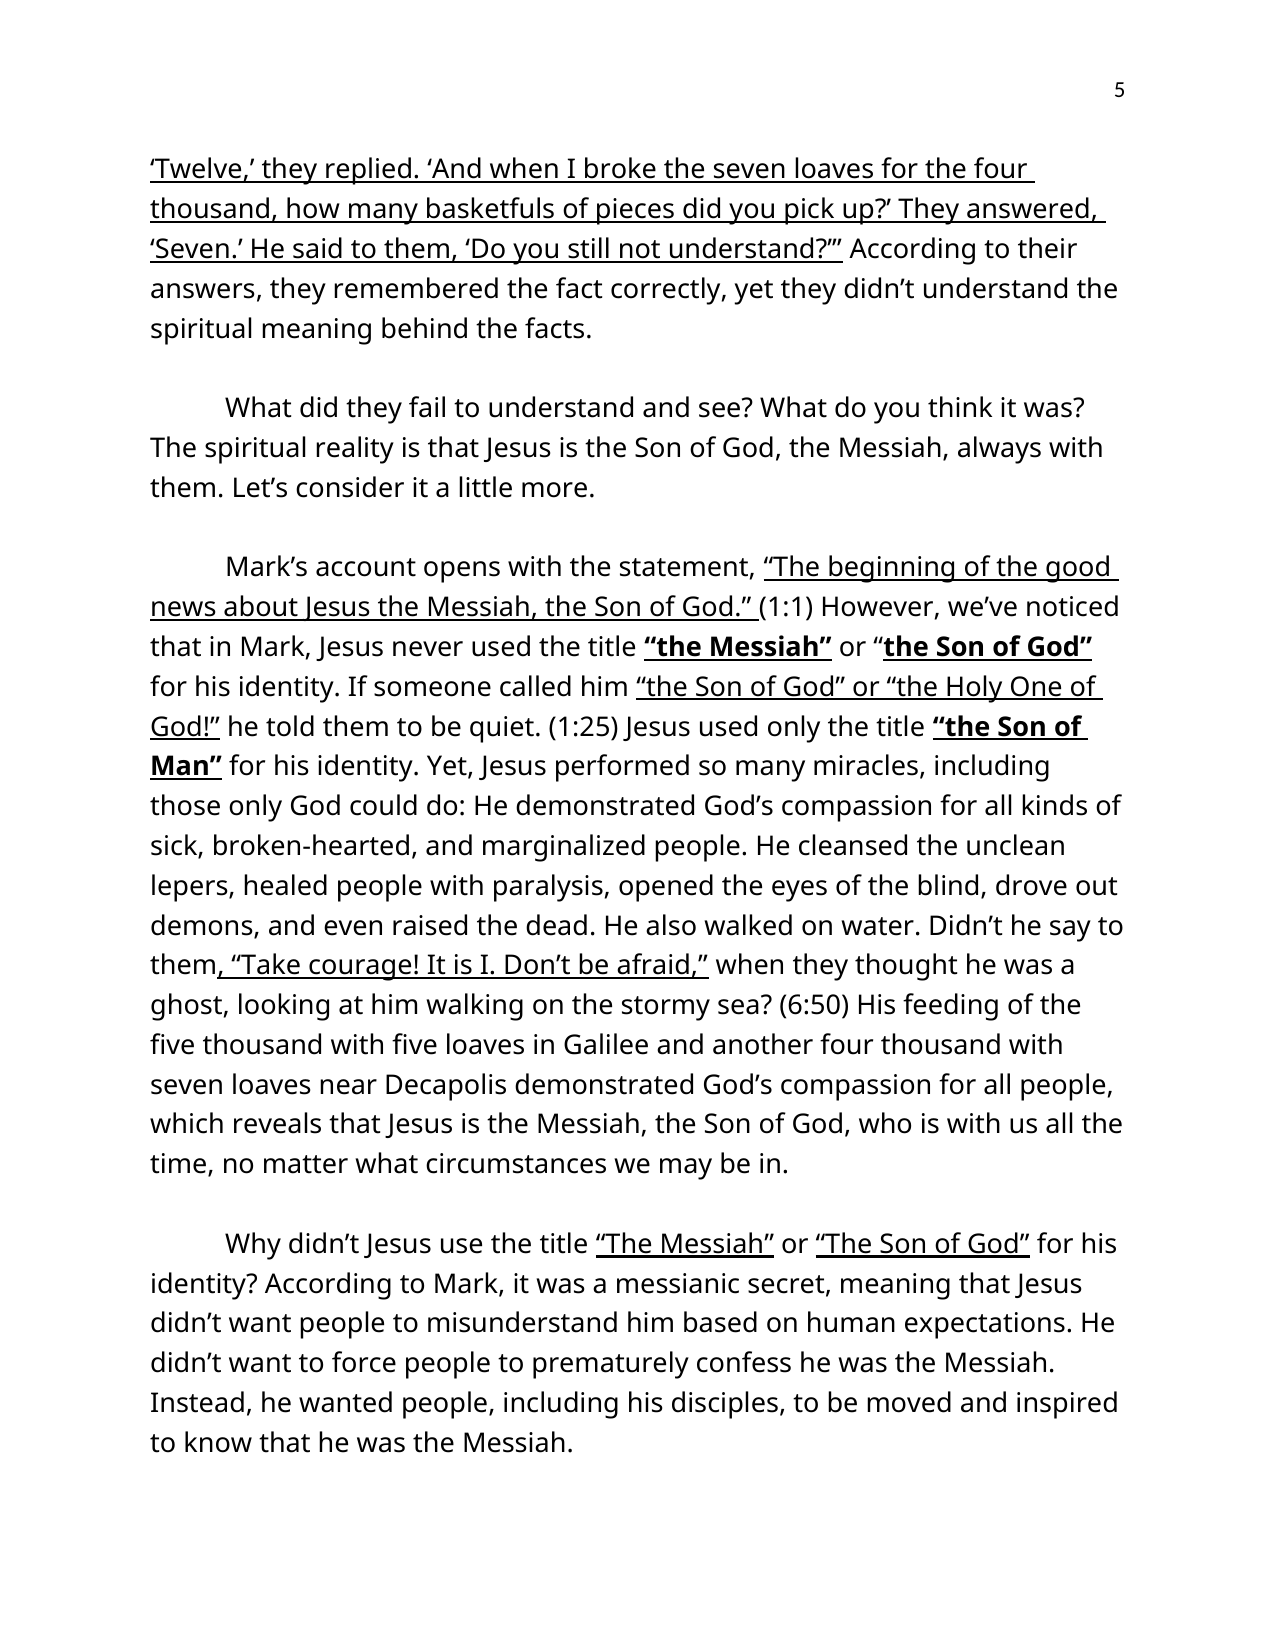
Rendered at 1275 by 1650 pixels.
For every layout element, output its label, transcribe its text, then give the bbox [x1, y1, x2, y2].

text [150, 150, 1125, 346]
text Why didn’t Jesus use the title “The Messiah” or “The Son of God” for his identity? According to Mark, it was a messianic secret, meaning that Jesus didn’t want people to misunderstand him based on human expectations. He didn’t want to force people to prematurely confess he was the Messiah. Instead, he wanted people, including his disciples, to be moved and inspired to know that he was the Messiah. [150, 1224, 1125, 1460]
text Mark’s account opens with the statement, “The beginning of the good news about Jesus the Messiah, the Son of God.” (1:1) However, we’ve noticed that in Mark, Jesus never used the title “the Messiah” or “the Son of God” for his identity. If someone called him “the Son of God” or “the Holy One of God!” he told them to be quiet. (1:25) Jesus used only the title “the Son of Man” for his identity. Yet, Jesus performed so many miracles, including those only God could do: He demonstrated God’s compassion for all kinds of sick, broken-hearted, and marginalized people. He cleansed the unclean lepers, healed people with paralysis, opened the eyes of the blind, drove out demons, and even raised the dead. He also walked on water. Didn’t he say to them, “Take courage! It is I. Don’t be afraid,” when they thought he was a ghost, looking at him walking on the stormy sea? (6:50) His feeding of the five thousand with five loaves in Galilee and another four thousand with seven loaves near Decapolis demonstrated God’s compassion for all people, which reveals that Jesus is the Messiah, the Son of God, who is with us all the time, no matter what circumstances we may be in. [150, 548, 1125, 1182]
text What did they fail to understand and see? What do you think it was? The spiritual reality is that Jesus is the Son of God, the Messiah, always with them. Let’s consider it a little more. [150, 389, 1125, 505]
